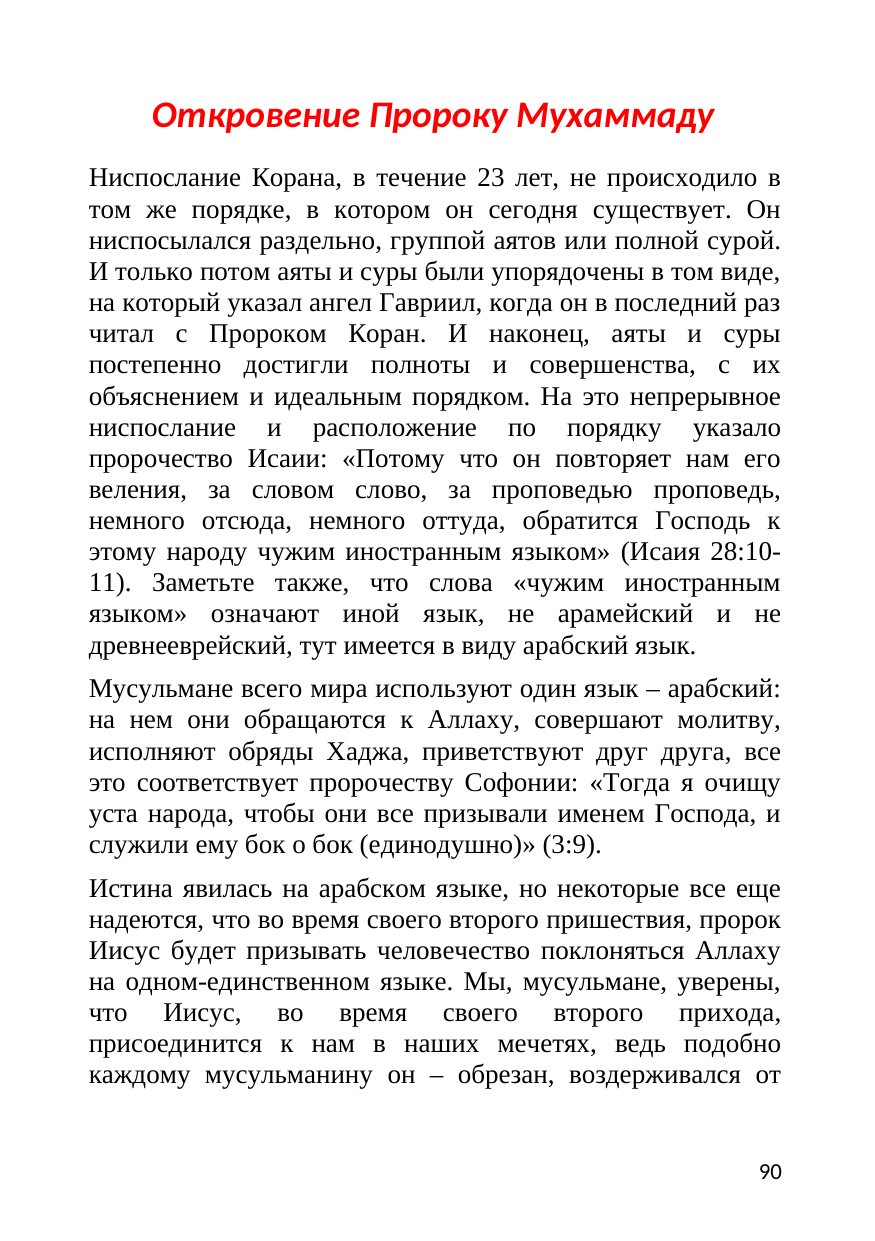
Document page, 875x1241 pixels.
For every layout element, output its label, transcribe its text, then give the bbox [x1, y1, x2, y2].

text Откровение Пророку Мухаммаду [88, 91, 782, 137]
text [88, 872, 782, 1090]
text Мусульмане всего мира используют один язык – арабский: на нем они обращаются к Аллаху, совершают молитву, исполняют обряды Хаджа, приветствуют друг друга, все это соответствует пророчеству Софонии: «Тогда я очищу уста народа, чтобы они все призывали именем Господа, и служили ему бок о бок (единодушно)» (3:9). [88, 672, 782, 859]
text Ниспослание Корана, в течение 23 лет, не происходило в том же порядке, в котором он сегодня существует. Он ниспосылался раздельно, группой аятов или полной сурой. И только потом аяты и суры были упорядочены в том виде, на который указал ангел Гавриил, когда он в последний раз читал с Пророком Коран. И наконец, аяты и суры постепенно достигли полноты и совершенства, с их объяснением и идеальным порядком. На это непрерывное ниспослание и расположение по порядку указало пророчество Исаии: «Потому что он повторяет нам его веления, за словом слово, за проповедью проповедь, немного отсюда, немного оттуда, обратится Господь к этому народу чужим иностранным языком» (Исаия 28:10-11). Заметьте также, что слова «чужим иностранным языком» означают иной язык, не арамейский и не древнееврейский, тут имеется в виду арабский язык. [88, 162, 782, 660]
